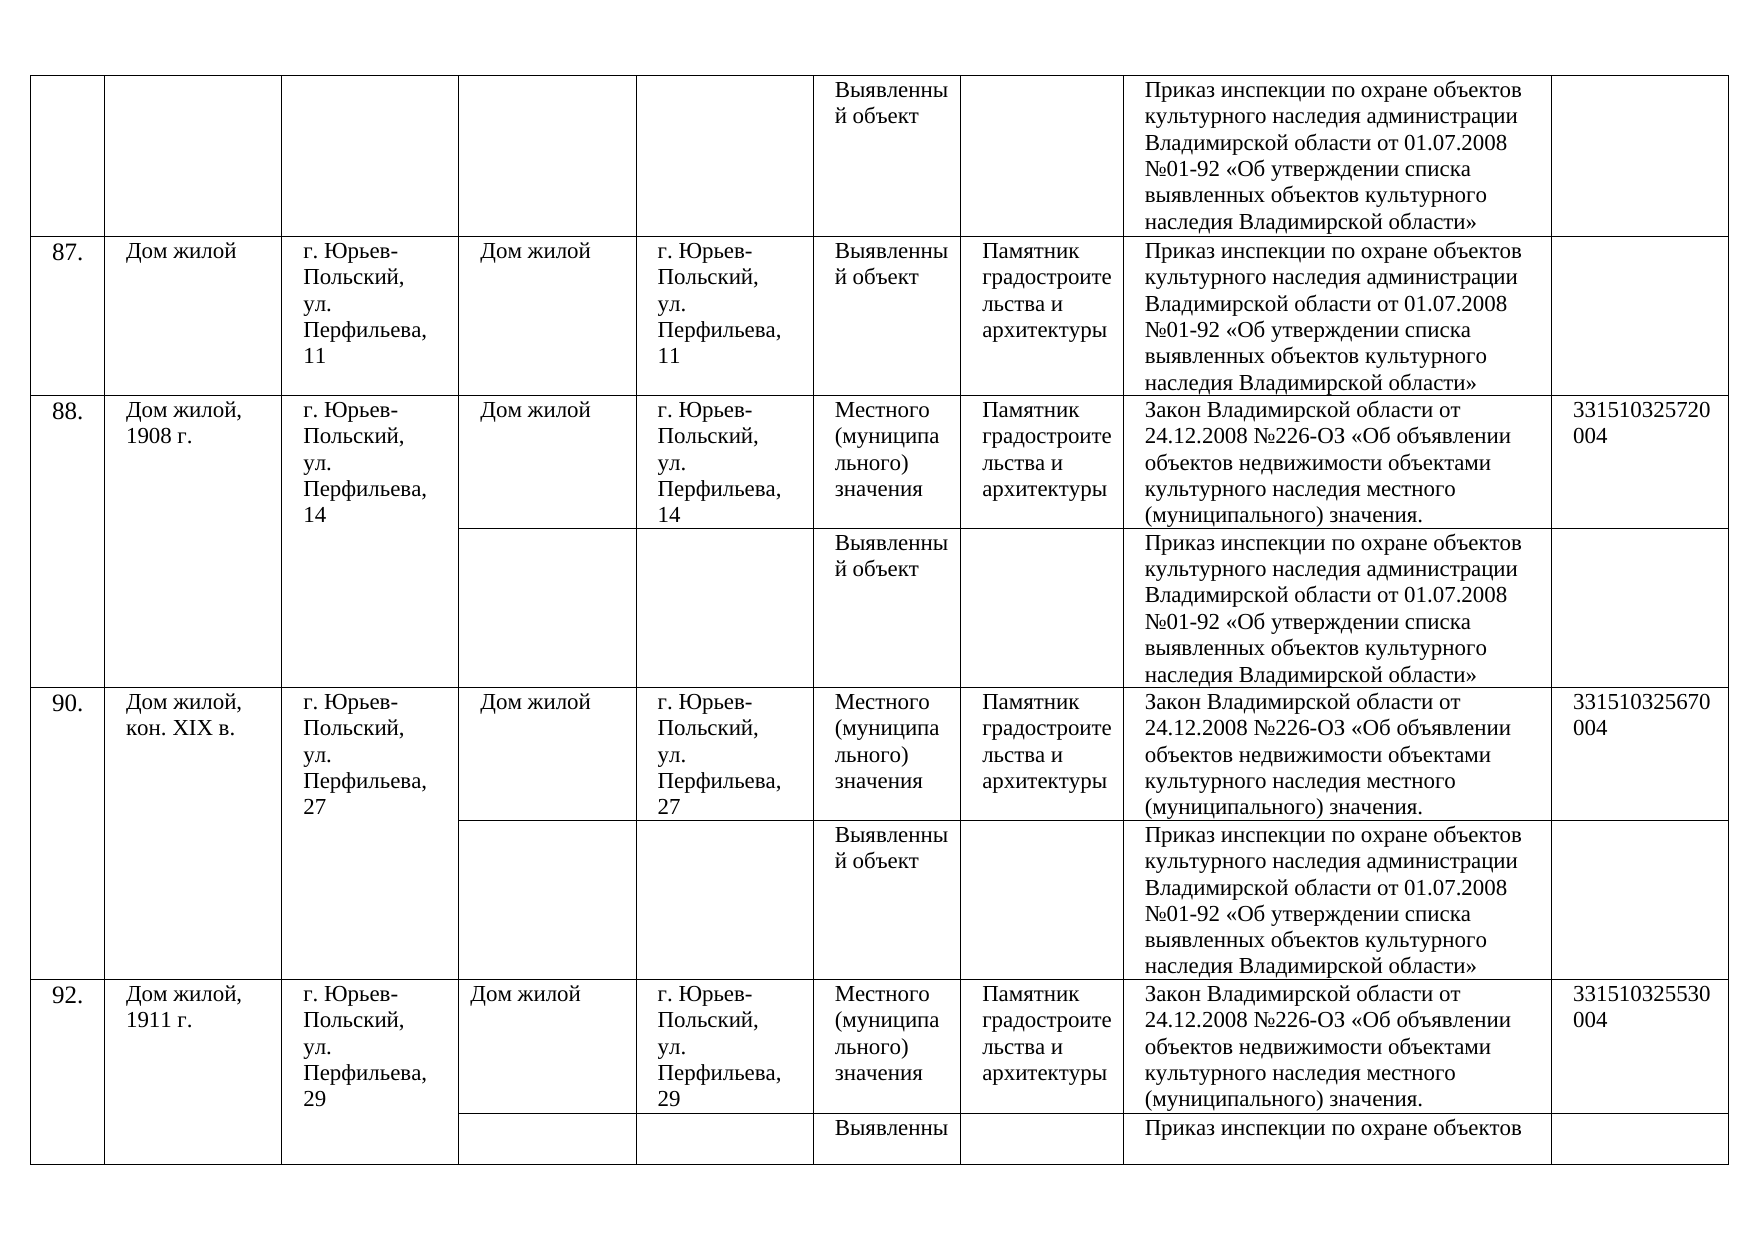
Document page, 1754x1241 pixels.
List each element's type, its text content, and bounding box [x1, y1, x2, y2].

table_cell Памятник градостроительства и архитектуры [961, 980, 1123, 1113]
table_cell Дом жилой, 1911 г. [105, 980, 281, 1164]
table_cell Дом жилой [459, 237, 636, 395]
table_cell 331510325530004 [1552, 980, 1728, 1113]
table_cell [637, 821, 813, 979]
table_cell [459, 76, 636, 236]
table_cell Местного (муниципального) значения [814, 396, 960, 528]
table_cell Выявленный объект [814, 821, 960, 979]
table_cell [961, 529, 1123, 687]
table_cell Закон Владимирской области от 24.12.2008 №226-ОЗ «Об объявлении объектов недвижимости объектами культурного наследия местного (муниципального) значения. [1124, 980, 1551, 1113]
table_cell [1552, 529, 1728, 687]
table_cell Выявленный объект [814, 1114, 960, 1164]
table_cell [961, 821, 1123, 979]
table_cell г. Юрьев-Польский, ул. Перфильева, 29 [637, 980, 813, 1113]
table_cell [31, 396, 104, 687]
table_cell [1552, 1114, 1728, 1164]
table_cell г. Юрьев-Польский, ул. Перфильева, 14 [637, 396, 813, 528]
table_cell 331510325720004 [1552, 396, 1728, 528]
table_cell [282, 76, 458, 236]
table_cell г. Юрьев-Польский, ул. Перфильева, 11 [637, 237, 813, 395]
table_cell Местного (муниципального) значения [814, 980, 960, 1113]
table_cell г. Юрьев-Польский, ул. Перфильева, 27 [282, 688, 458, 979]
table_cell Дом жилой, кон. XIX в. [105, 688, 281, 979]
table_cell [637, 76, 813, 236]
table_cell [459, 821, 636, 979]
table_cell Памятник градостроительства и архитектуры [961, 237, 1123, 395]
table_cell г. Юрьев-Польский, ул. Перфильева, 29 [282, 980, 458, 1164]
table_cell Закон Владимирской области от 24.12.2008 №226-ОЗ «Об объявлении объектов недвижимости объектами культурного наследия местного (муниципального) значения. [1124, 396, 1551, 528]
table_cell [961, 76, 1123, 236]
table_cell [637, 1114, 813, 1164]
table_cell [961, 1114, 1123, 1164]
table_cell [637, 529, 813, 687]
table_cell [1552, 237, 1728, 395]
table_cell [459, 529, 636, 687]
table_cell Дом жилой [459, 980, 636, 1113]
table_cell г. Юрьев-Польский, ул. Перфильева, 11 [282, 237, 458, 395]
table_cell Дом жилой [105, 237, 281, 395]
table_cell [459, 1114, 636, 1164]
table_cell [31, 237, 104, 395]
table_cell 331510325670004 [1552, 688, 1728, 820]
table_cell [1552, 76, 1728, 236]
table_cell г. Юрьев-Польский, ул. Перфильева, 14 [282, 396, 458, 687]
table_cell Местного (муниципального) значения [814, 688, 960, 820]
table_cell Памятник градостроительства и архитектуры [961, 688, 1123, 820]
table_cell Дом жилой [459, 688, 636, 820]
table_cell Выявленный объект [814, 76, 960, 236]
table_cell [1124, 1114, 1551, 1164]
table_cell [1552, 821, 1728, 979]
table_cell г. Юрьев-Польский, ул. Перфильева, 27 [637, 688, 813, 820]
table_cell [105, 76, 281, 236]
table_cell Дом жилой [459, 396, 636, 528]
table_cell Памятник градостроительства и архитектуры [961, 396, 1123, 528]
table_cell Дом жилой, 1908 г. [105, 396, 281, 687]
table_cell [31, 688, 104, 979]
table_cell Выявленный объект [814, 529, 960, 687]
table_cell Закон Владимирской области от 24.12.2008 №226-ОЗ «Об объявлении объектов недвижимости объектами культурного наследия местного (муниципального) значения. [1124, 688, 1551, 820]
table_cell [31, 76, 104, 236]
table_cell Выявленный объект [814, 237, 960, 395]
table_cell [31, 980, 104, 1164]
